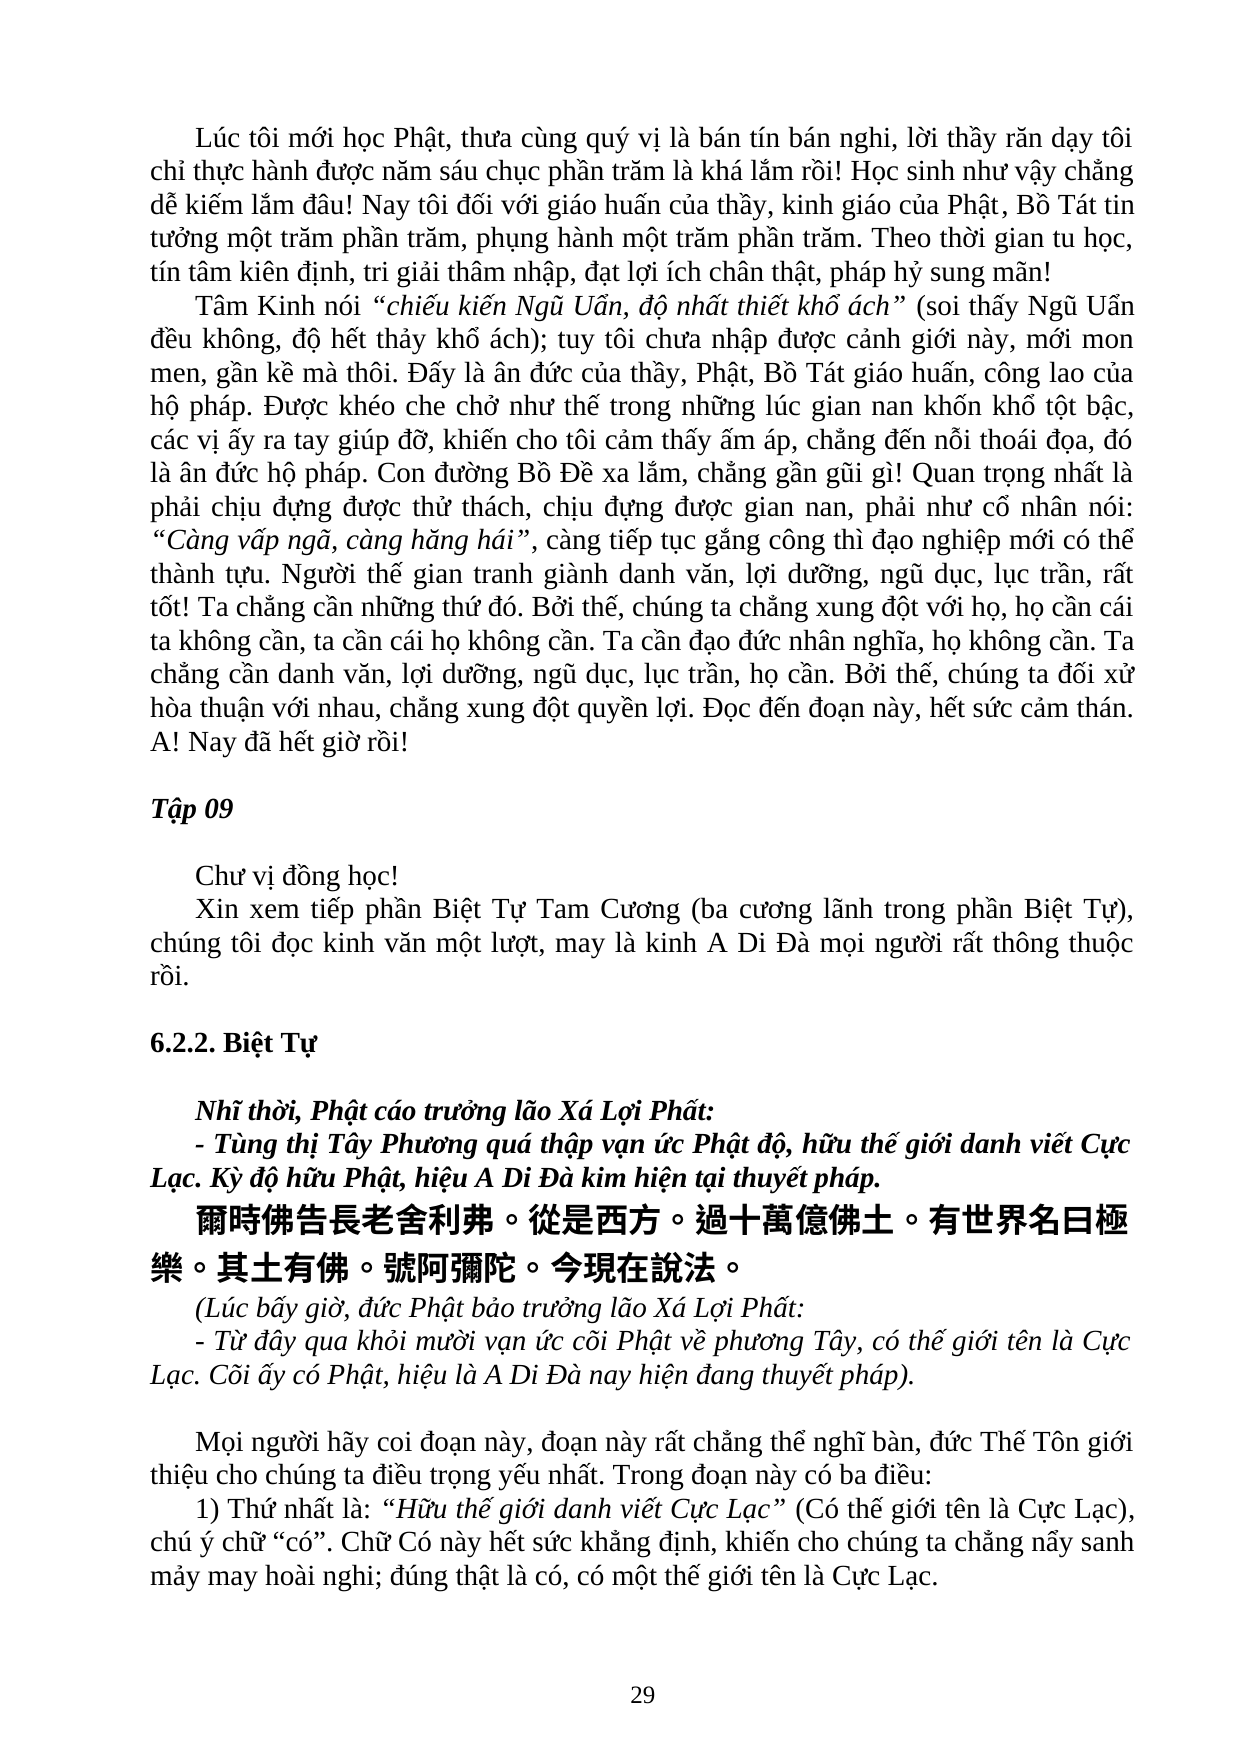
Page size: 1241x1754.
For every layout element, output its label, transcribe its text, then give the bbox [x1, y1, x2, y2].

text Xin xem tiếp phần Biệt Tự Tam Cương (ba cương lãnh trong phần Biệt Tự), chúng tôi đọc kinh văn một lượt, may là kinh A Di Đà mọi người rất thông thuộc rồi. [150, 891, 1135, 992]
text 爾時佛告長老舍利弗。從是西方。過十萬億佛土。有世界名曰極樂。其土有佛。號阿彌陀。今現在說法。 [150, 1193, 1135, 1290]
text Mọi người hãy coi đoạn này, đoạn này rất chẳng thể nghĩ bàn, đức Thế Tôn giới thiệu cho chúng ta điều trọng yếu nhất. Trong đoạn này có ba điều: [150, 1424, 1135, 1491]
text Tâm Kinh nói “chiếu kiến Ngũ Uẩn, độ nhất thiết khổ ách” (soi thấy Ngũ Uẩn đều không, độ hết thảy khổ ách); tuy tôi chưa nhập được cảnh giới này, mới mon men, gần kề mà thôi. Đấy là ân đức của thầy, Phật, Bồ Tát giáo huấn, công lao của hộ pháp. Được khéo che chở như thế trong những lúc gian nan khốn khổ tột bậc, các vị ấy ra tay giúp đỡ, khiến cho tôi cảm thấy ấm áp, chẳng đến nỗi thoái đọa, đó là ân đức hộ pháp. Con đường Bồ Đề xa lắm, chẳng gần gũi gì! Quan trọng nhất là phải chịu đựng được thử thách, chịu đựng được gian nan, phải như cổ nhân nói: “Càng vấp ngã, càng hăng hái”, càng tiếp tục gắng công thì đạo nghiệp mới có thể thành tựu. Người thế gian tranh giành danh văn, lợi dưỡng, ngũ dục, lục trần, rất tốt! Ta chẳng cần những thứ đó. Bởi thế, chúng ta chẳng xung đột với họ, họ cần cái ta không cần, ta cần cái họ không cần. Ta cần đạo đức nhân nghĩa, họ không cần. Ta chẳng cần danh văn, lợi dưỡng, ngũ dục, lục trần, họ cần. Bởi thế, chúng ta đối xử hòa thuận với nhau, chẳng xung đột quyền lợi. Đọc đến đoạn này, hết sức cảm thán. A! Nay đã hết giờ rồi! [150, 288, 1135, 757]
text Lúc tôi mới học Phật, thưa cùng quý vị là bán tín bán nghi, lời thầy răn dạy tôi chỉ thực hành được năm sáu chục phần trăm là khá lắm rồi! Học sinh như vậy chẳng dễ kiếm lắm đâu! Nay tôi đối với giáo huấn của thầy, kinh giáo của Phật, Bồ Tát tin tưởng một trăm phần trăm, phụng hành một trăm phần trăm. Theo thời gian tu học, tín tâm kiên định, tri giải thâm nhập, đạt lợi ích chân thật, pháp hỷ sung mãn! [150, 120, 1135, 288]
text (Lúc bấy giờ, đức Phật bảo trưởng lão Xá Lợi Phất: [150, 1290, 1135, 1323]
text Nhĩ thời, Phật cáo trưởng lão Xá Lợi Phất: [150, 1093, 1135, 1126]
text 6.2.2. Biệt Tự [150, 1026, 1135, 1059]
text Tập 09 [150, 791, 1135, 824]
text 1) Thứ nhất là: “Hữu thế giới danh viết Cực Lạc” (Có thế giới tên là Cực Lạc), chú ý chữ “có”. Chữ Có này hết sức khẳng định, khiến cho chúng ta chẳng nẩy sanh mảy may hoài nghi; đúng thật là có, có một thế giới tên là Cực Lạc. [150, 1491, 1135, 1592]
text - Từ đây qua khỏi mười vạn ức cõi Phật về phương Tây, có thế giới tên là Cực Lạc. Cõi ấy có Phật, hiệu là A Di Đà nay hiện đang thuyết pháp). [150, 1323, 1135, 1390]
text - Tùng thị Tây Phương quá thập vạn ức Phật độ, hữu thế giới danh viết Cực Lạc. Kỳ độ hữu Phật, hiệu A Di Đà kim hiện tại thuyết pháp. [150, 1126, 1135, 1193]
text Chư vị đồng học! [150, 858, 1135, 891]
